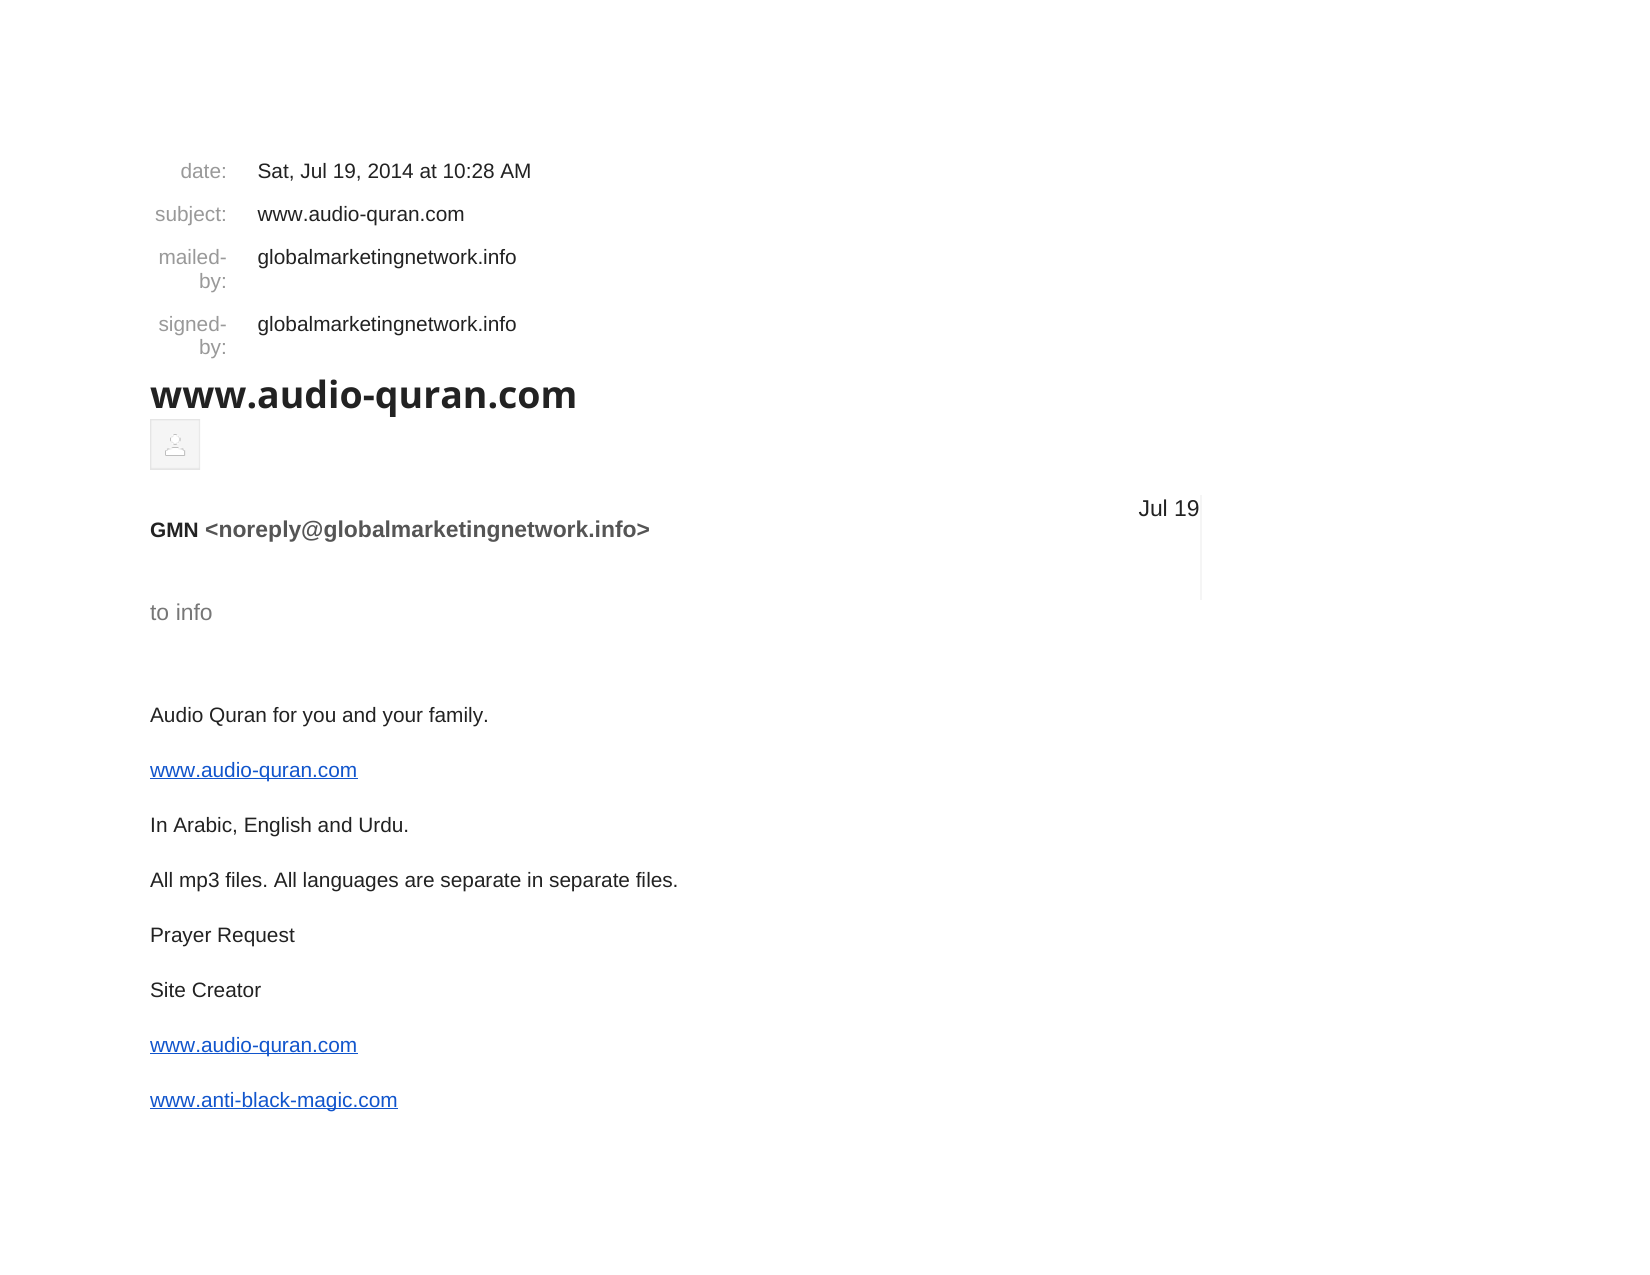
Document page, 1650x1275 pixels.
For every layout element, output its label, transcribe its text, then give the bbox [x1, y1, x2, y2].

table_header [150, 495, 1136, 598]
picture [150, 419, 200, 470]
text Audio Quran for you and your family. www.audio-quran.com In Arabic, English and Urdu. All mp3 files. All languages are separate in separate files. Prayer Request Site Creator www.audio-quran.com www.anti-black-magic.com [150, 702, 1500, 1111]
table_cell subject: [150, 193, 252, 235]
table_cell Sat, Jul 19, 2014 at 10:28 AM [252, 150, 690, 193]
table_header Jul 19 [1136, 495, 1199, 598]
table_cell globalmarketingnetwork.info [252, 235, 690, 302]
table_cell signed-by: [150, 302, 252, 369]
table_cell globalmarketingnetwork.info [252, 302, 690, 369]
table_cell date: [150, 150, 252, 193]
table_cell www.audio-quran.com [252, 193, 690, 235]
table_cell mailed-by: [150, 235, 252, 302]
table_cell [150, 599, 1200, 702]
subtitle www.audio-quran.com [150, 369, 1500, 420]
